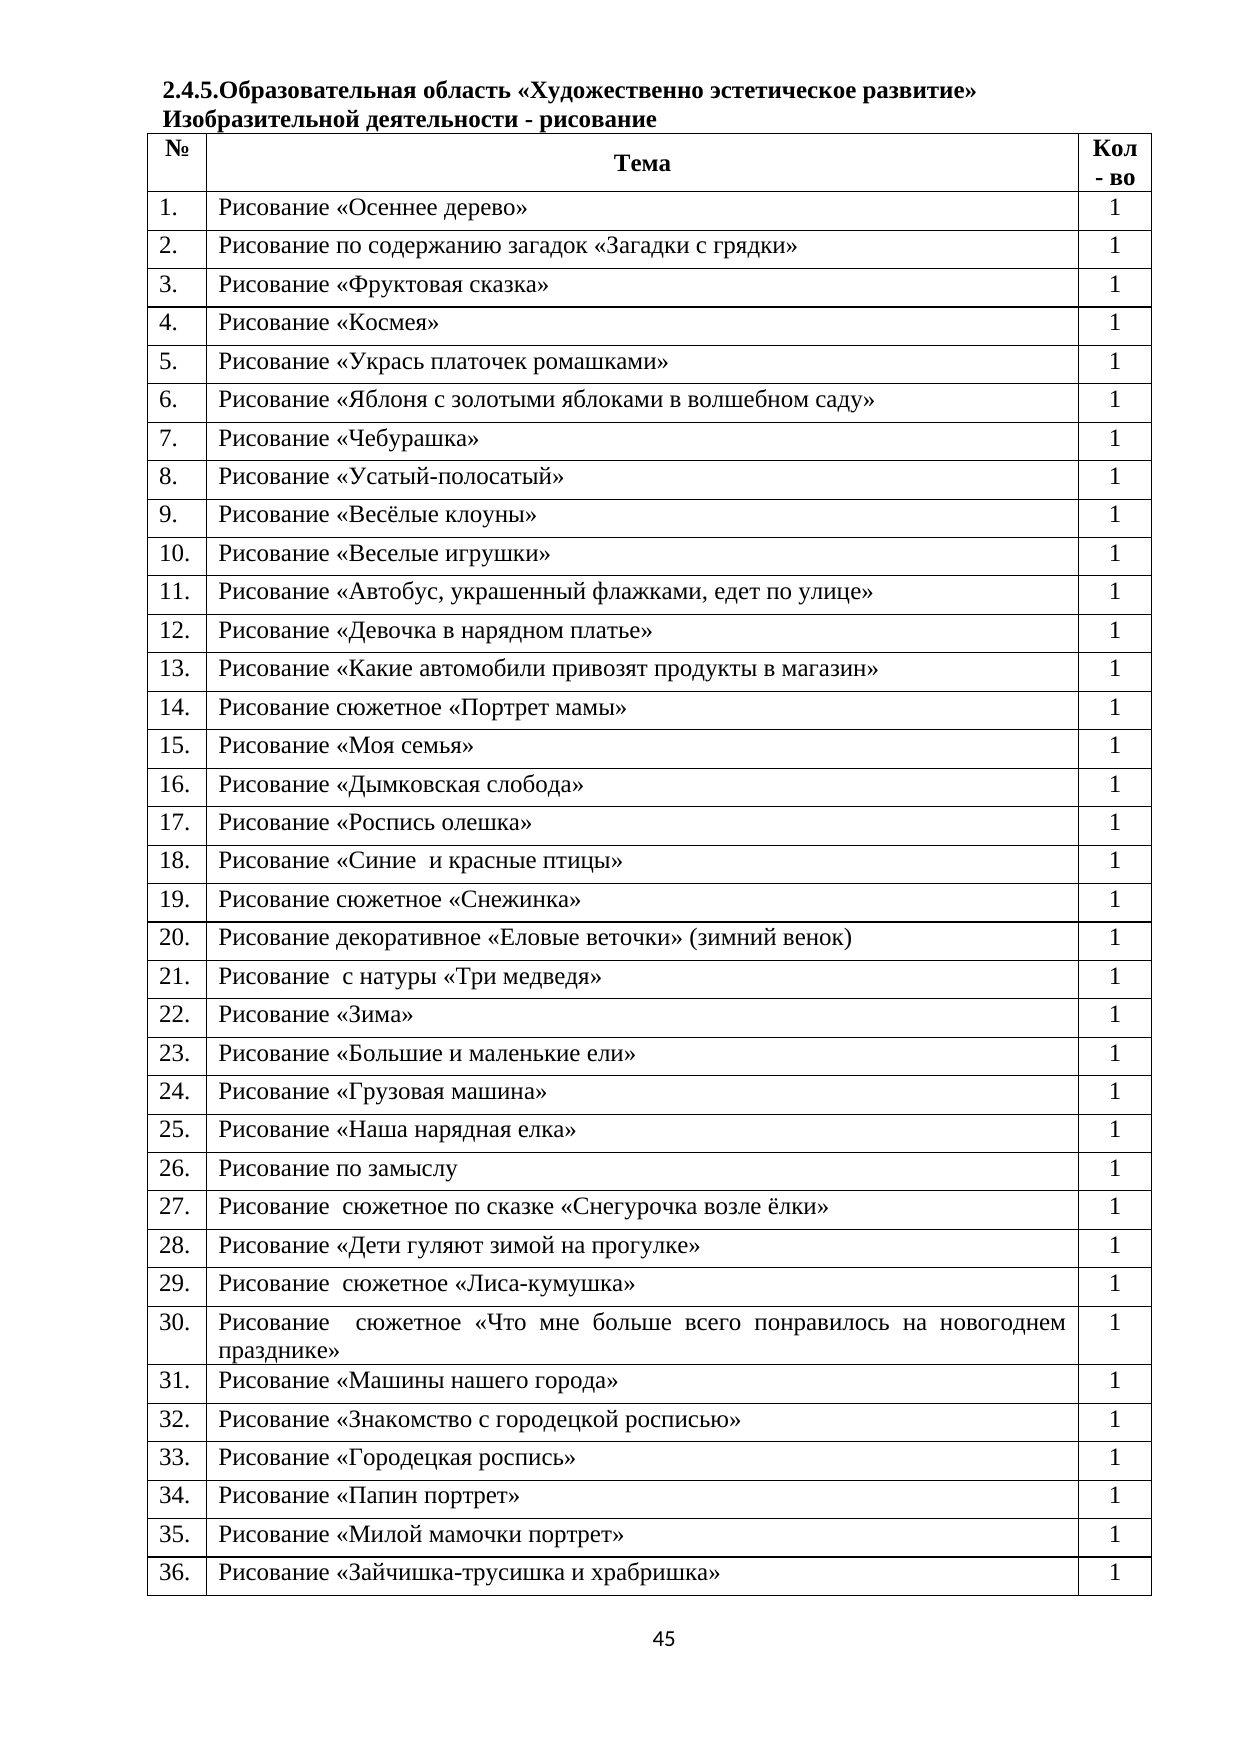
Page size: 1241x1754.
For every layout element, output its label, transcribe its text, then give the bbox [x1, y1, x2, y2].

table_cell 18. [148, 846, 206, 883]
table_cell Рисование сюжетное «Что мне больше всего понравилось на новогоднем празднике» [207, 1307, 1078, 1364]
table_cell 4. [148, 308, 206, 345]
table_cell 21. [148, 961, 206, 998]
table_cell 1 [1079, 961, 1151, 998]
table_cell 1 [1079, 884, 1151, 921]
table_cell 1 [1079, 192, 1151, 229]
table_cell 26. [148, 1153, 206, 1190]
table_cell 1 [1079, 1307, 1151, 1364]
table_cell 1 [1079, 1442, 1151, 1479]
table_cell 1 [1079, 846, 1151, 883]
table_cell 7. [148, 423, 206, 460]
table_cell Рисование по содержанию загадок «Загадки с грядки» [207, 231, 1078, 268]
table_cell Рисование декоративное «Еловые веточки» (зимний венок) [207, 923, 1078, 960]
table_cell Рисование сюжетное по сказке «Снегурочка возле ёлки» [207, 1191, 1078, 1229]
table_cell 12. [148, 615, 206, 652]
table_cell Рисование «Фруктовая сказка» [207, 269, 1078, 306]
table_cell 1 [1079, 461, 1151, 498]
table_cell 33. [148, 1442, 206, 1479]
table_cell 32. [148, 1404, 206, 1441]
table_header № [148, 134, 206, 191]
table_cell 1 [1079, 692, 1151, 729]
table_cell 6. [148, 384, 206, 422]
table_cell Рисование «Автобус, украшенный флажками, едет по улице» [207, 576, 1078, 614]
table_cell 1 [1079, 423, 1151, 460]
table_cell 14. [148, 692, 206, 729]
table_cell 1 [1079, 576, 1151, 614]
table_cell 8. [148, 461, 206, 498]
table_cell Рисование сюжетное «Снежинка» [207, 884, 1078, 921]
table_cell 22. [148, 999, 206, 1037]
table_cell 27. [148, 1191, 206, 1229]
table_cell 1 [1079, 1230, 1151, 1267]
table_cell 1 [1079, 1365, 1151, 1403]
table_cell Рисование «Дети гуляют зимой на прогулке» [207, 1230, 1078, 1267]
table_cell 17. [148, 807, 206, 844]
table_cell 35. [148, 1519, 206, 1556]
table_cell 20. [148, 923, 206, 960]
table_cell Рисование «Милой мамочки портрет» [207, 1519, 1078, 1556]
table_cell 15. [148, 730, 206, 768]
table_cell Рисование «Зайчишка-трусишка и храбришка» [207, 1558, 1078, 1595]
table_cell Рисование по замыслу [207, 1153, 1078, 1190]
table_cell 29. [148, 1268, 206, 1306]
table_cell Рисование с натуры «Три медведя» [207, 961, 1078, 998]
table_cell 1 [1079, 1191, 1151, 1229]
table_cell 36. [148, 1558, 206, 1595]
table_cell Рисование «Наша нарядная елка» [207, 1115, 1078, 1152]
table_cell 1 [1079, 615, 1151, 652]
table_cell 1 [1079, 384, 1151, 422]
table_cell Рисование «Чебурашка» [207, 423, 1078, 460]
table_cell 1 [1079, 1404, 1151, 1441]
table_cell 2. [148, 231, 206, 268]
table_cell 9. [148, 500, 206, 537]
table_cell 1 [1079, 269, 1151, 306]
table_cell Рисование «Укрась платочек ромашками» [207, 346, 1078, 383]
table_cell 1 [1079, 923, 1151, 960]
table_cell 1 [1079, 231, 1151, 268]
table_cell 1 [1079, 346, 1151, 383]
table_cell 1. [148, 192, 206, 229]
table_cell 1 [1079, 1558, 1151, 1595]
table_cell 1 [1079, 1268, 1151, 1306]
text 2.4.5.Образовательная область «Художественно эстетическое развитие» Изобразительной деятельности - рисование [162, 75, 1165, 132]
table_cell 1 [1079, 730, 1151, 768]
table_cell Рисование «Папин портрет» [207, 1481, 1078, 1518]
table_cell Рисование «Усатый-полосатый» [207, 461, 1078, 498]
table_cell Рисование сюжетное «Портрет мамы» [207, 692, 1078, 729]
table_cell Рисование «Девочка в нарядном платье» [207, 615, 1078, 652]
table_cell Рисование «Зима» [207, 999, 1078, 1037]
table_cell Рисование «Какие автомобили привозят продукты в магазин» [207, 653, 1078, 691]
table_cell 30. [148, 1307, 206, 1364]
table_cell 1 [1079, 807, 1151, 844]
table_cell Рисование «Осеннее дерево» [207, 192, 1078, 229]
table_cell 1 [1079, 1038, 1151, 1075]
table_cell 1 [1079, 500, 1151, 537]
table_cell 11. [148, 576, 206, 614]
table_cell 19. [148, 884, 206, 921]
table_cell Рисование «Яблоня с золотыми яблоками в волшебном саду» [207, 384, 1078, 422]
table_cell Рисование «Знакомство с городецкой росписью» [207, 1404, 1078, 1441]
table_cell 1 [1079, 538, 1151, 575]
table_cell 1 [1079, 1481, 1151, 1518]
table_cell Рисование «Роспись олешка» [207, 807, 1078, 844]
table_cell Рисование «Моя семья» [207, 730, 1078, 768]
table_cell 1 [1079, 999, 1151, 1037]
table_header Тема [207, 134, 1078, 191]
table_cell 1 [1079, 1115, 1151, 1152]
table_cell 16. [148, 769, 206, 806]
table_cell Рисование сюжетное «Лиса-кумушка» [207, 1268, 1078, 1306]
table_cell 1 [1079, 769, 1151, 806]
table_cell Рисование «Городецкая роспись» [207, 1442, 1078, 1479]
table_cell 31. [148, 1365, 206, 1403]
table_cell 3. [148, 269, 206, 306]
table_cell Рисование «Грузовая машина» [207, 1076, 1078, 1113]
table_cell 24. [148, 1076, 206, 1113]
table_cell 1 [1079, 308, 1151, 345]
table_cell Рисование «Дымковская слобода» [207, 769, 1078, 806]
table_header Кол - во [1079, 134, 1151, 191]
table_cell 10. [148, 538, 206, 575]
table_cell Рисование «Синие и красные птицы» [207, 846, 1078, 883]
table_cell Рисование «Веселые игрушки» [207, 538, 1078, 575]
table_cell 1 [1079, 1153, 1151, 1190]
table_cell Рисование «Весёлые клоуны» [207, 500, 1078, 537]
table_cell 5. [148, 346, 206, 383]
table_cell Рисование «Большие и маленькие ели» [207, 1038, 1078, 1075]
table_cell Рисование «Машины нашего города» [207, 1365, 1078, 1403]
table_cell 1 [1079, 1519, 1151, 1556]
table_cell 13. [148, 653, 206, 691]
table_cell Рисование «Космея» [207, 308, 1078, 345]
table_cell 28. [148, 1230, 206, 1267]
table_cell 34. [148, 1481, 206, 1518]
table_cell 23. [148, 1038, 206, 1075]
table_cell 25. [148, 1115, 206, 1152]
table_cell 1 [1079, 653, 1151, 691]
table_cell 1 [1079, 1076, 1151, 1113]
